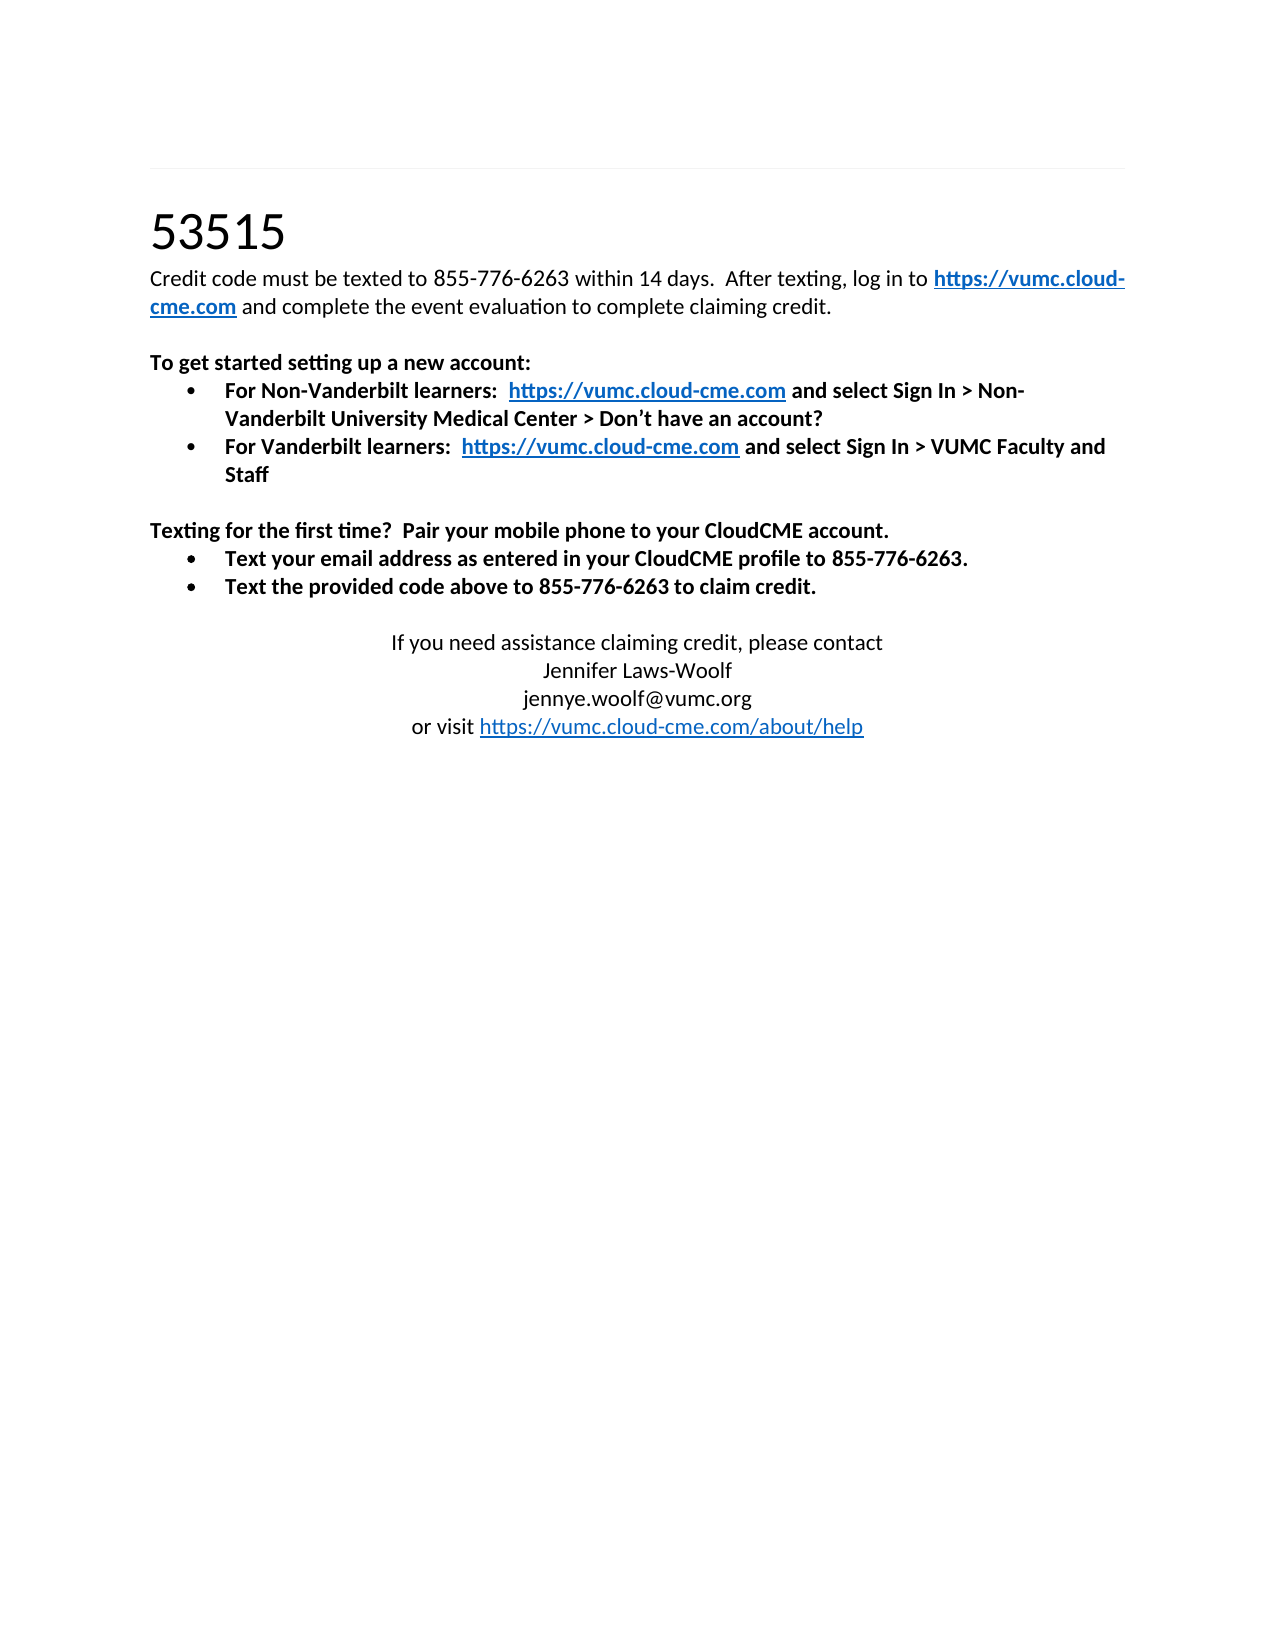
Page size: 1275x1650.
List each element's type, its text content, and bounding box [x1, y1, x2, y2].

text If you need assistance claiming credit, please contact [150, 628, 1125, 656]
text Credit code must be texted to 855-776-6263 within 14 days. After texting, log in to https://vumc.cloud-cme.com and complete the event evaluation to complete claiming credit. [150, 263, 1125, 320]
text jennye.woolf@vumc.org [150, 684, 1125, 712]
text Jennifer Laws-Woolf [150, 656, 1125, 684]
list For Non-Vanderbilt learners: https://vumc.cloud-cme.com and select Sign In > Non-Vanderbilt University Medical Center > Don’t have an account? [187, 376, 1125, 432]
text 53515 [150, 197, 1125, 263]
list Text the provided code above to 855-776-6263 to claim credit. [187, 572, 1125, 600]
text or visit https://vumc.cloud-cme.com/about/help [150, 712, 1125, 740]
text To get started setting up a new account: [150, 348, 1125, 376]
text Texting for the first time? Pair your mobile phone to your CloudCME account. [150, 516, 1125, 544]
list Text your email address as entered in your CloudCME profile to 855-776-6263. [187, 544, 1125, 572]
list For Vanderbilt learners: https://vumc.cloud-cme.com and select Sign In > VUMC Faculty and Staff [187, 432, 1125, 488]
